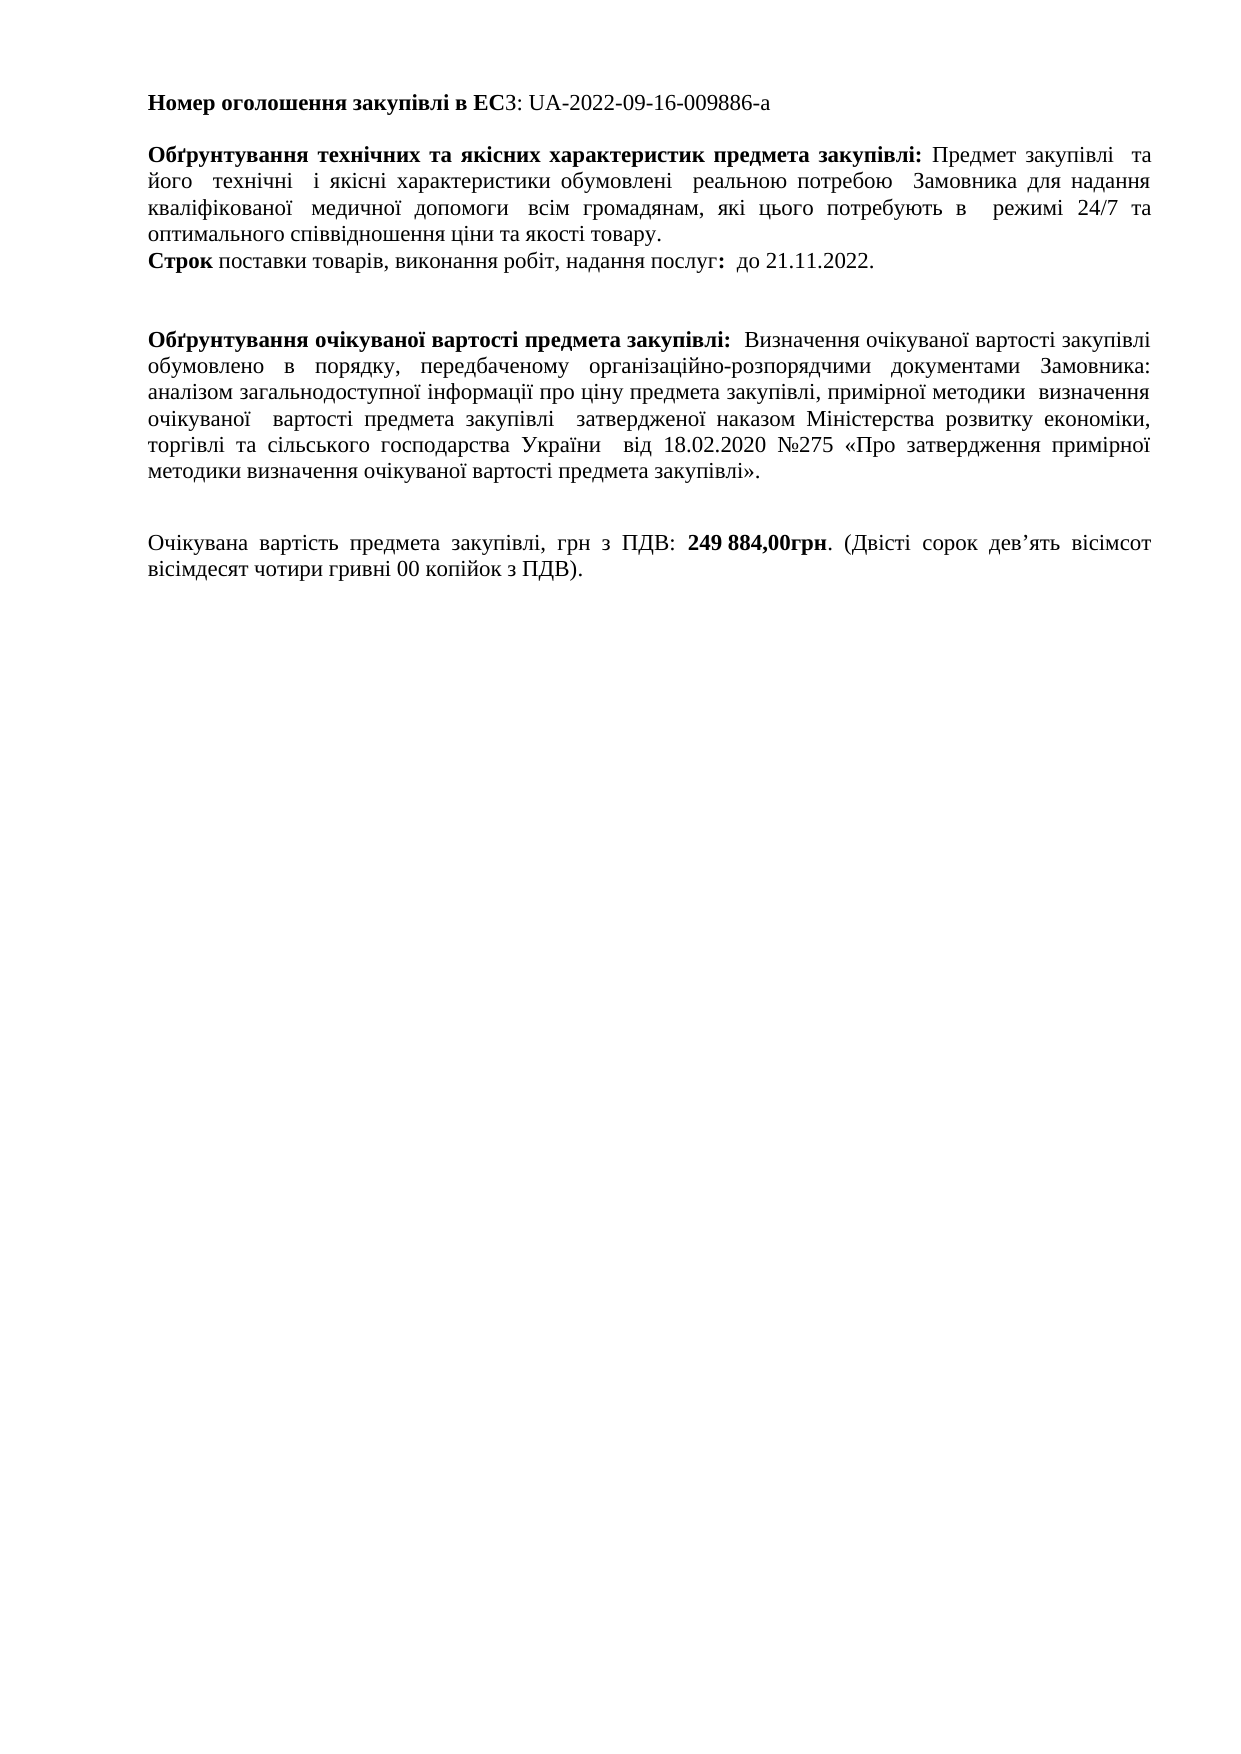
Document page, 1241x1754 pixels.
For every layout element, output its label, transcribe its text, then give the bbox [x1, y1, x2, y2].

text Очікувана вартість предмета закупівлі, грн з ПДВ: 249 884,00грн. (Двісті сорок дев’ять вісімсот вісімдесят чотири гривні 00 копійок з ПДВ). [148, 529, 1152, 582]
text Обґрунтування очікуваної вартості предмета закупівлі: Визначення очікуваної вартості закупівлі обумовлено в порядку, передбаченому організаційно-розпорядчими документами Замовника: аналізом загальнодоступної інформації про ціну предмета закупівлі, примірної методики визначення очікуваної вартості предмета закупівлі затвердженої наказом Міністерства розвитку економіки, торгівлі та сільського господарства України від 18.02.2020 №275 «Про затвердження примірної методики визначення очікуваної вартості предмета закупівлі». [148, 326, 1152, 484]
text Строк поставки товарів, виконання робіт, надання послуг: до 21.11.2022. [148, 247, 1152, 273]
text Обґрунтування технічних та якісних характеристик предмета закупівлі: Предмет закупівлі та його технічні і якісні характеристики обумовлені реальною потребою Замовника для надання кваліфікованої медичної допомоги всім громадянам, які цього потребують в режимі 24/7 та оптимального співвідношення ціни та якості товару. [148, 141, 1152, 247]
text Номер оголошення закупівлі в ЕСЗ: UA-2022-09-16-009886-a [148, 88, 1152, 115]
